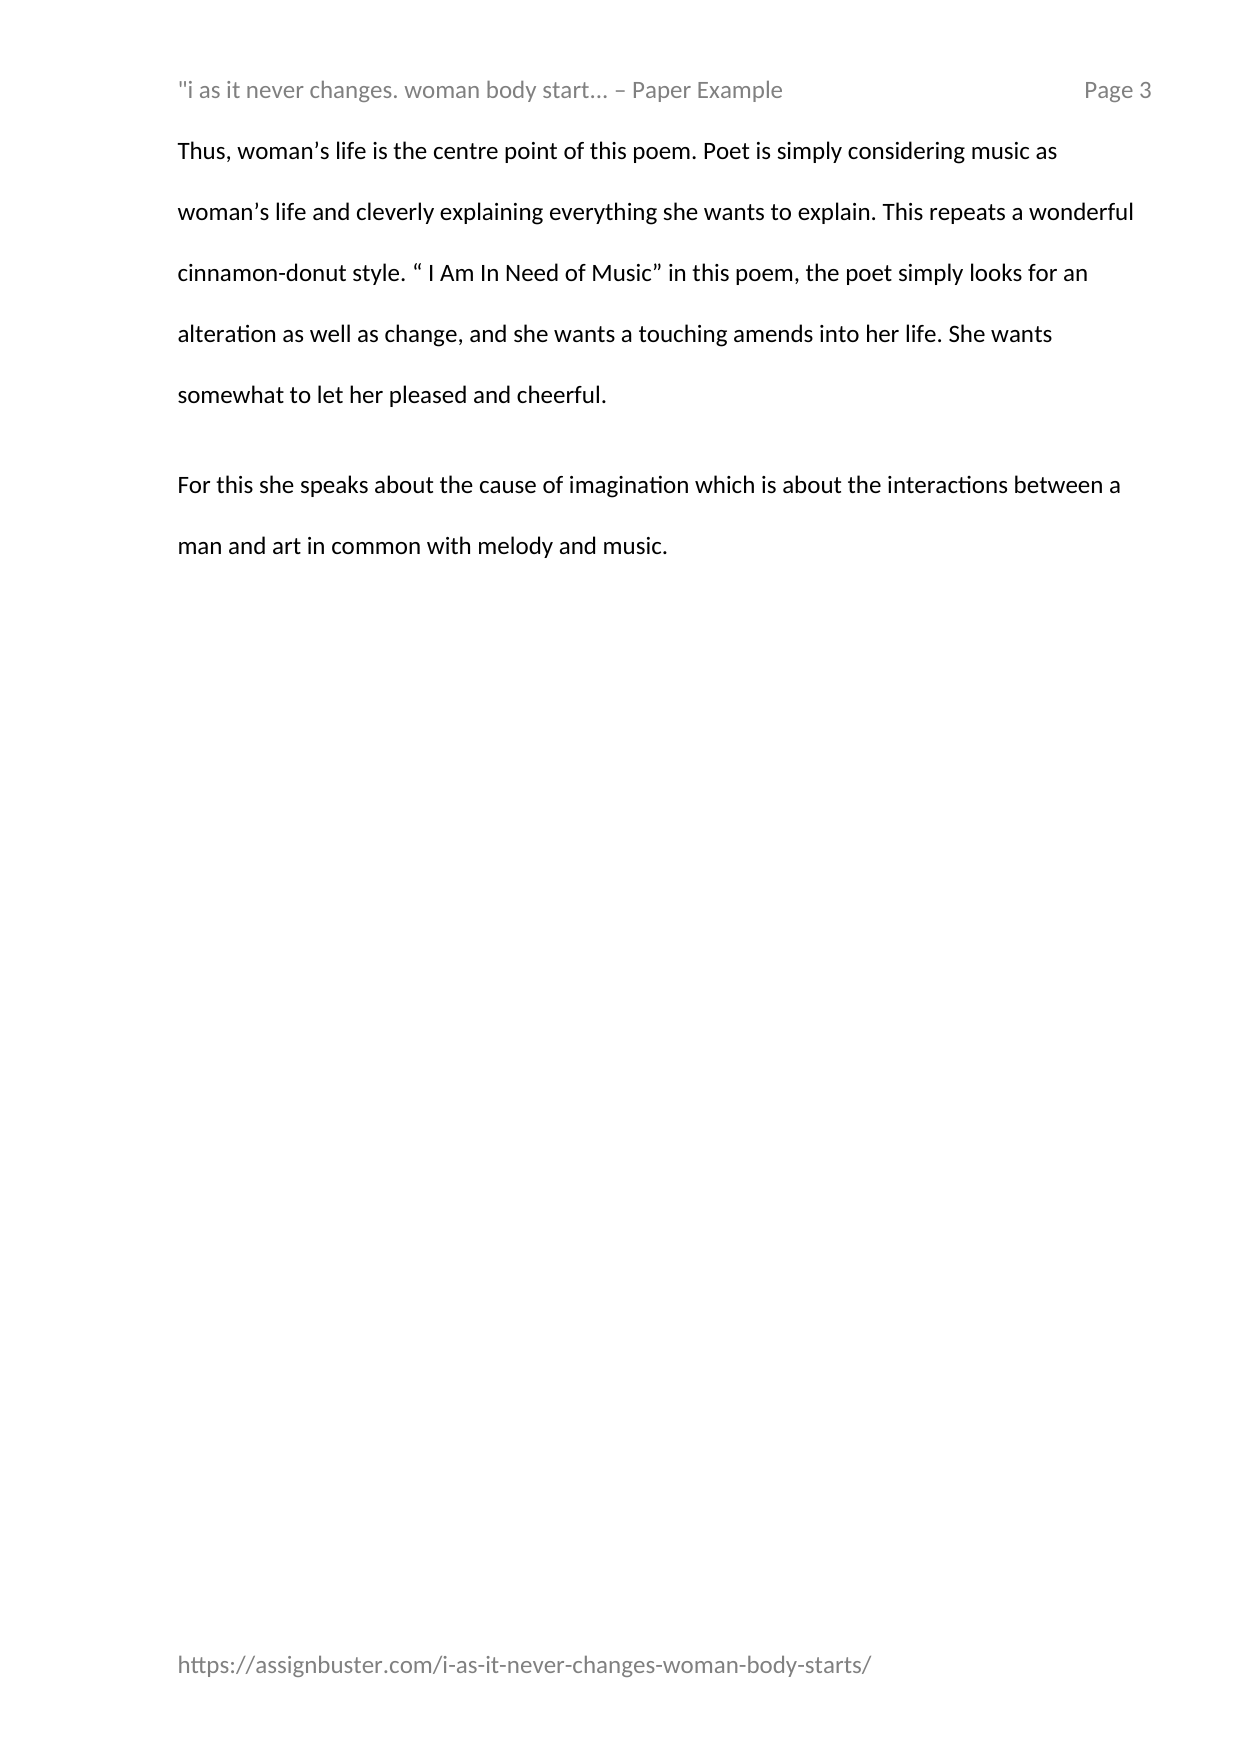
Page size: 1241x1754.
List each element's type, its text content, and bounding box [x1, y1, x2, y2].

text Thus, woman’s life is the centre point of this poem. Poet is simply considering music as woman’s life and cleverly explaining everything she wants to explain. This repeats a wonderful cinnamon-donut style. “ I Am In Need of Music” in this poem, the poet simply looks for an alteration as well as change, and she wants a touching amends into her life. She wants somewhat to let her pleased and cheerful. [177, 135, 1152, 409]
text For this she speaks about the cause of imagination which is about the interactions between a man and art in common with melody and music. [177, 469, 1152, 561]
